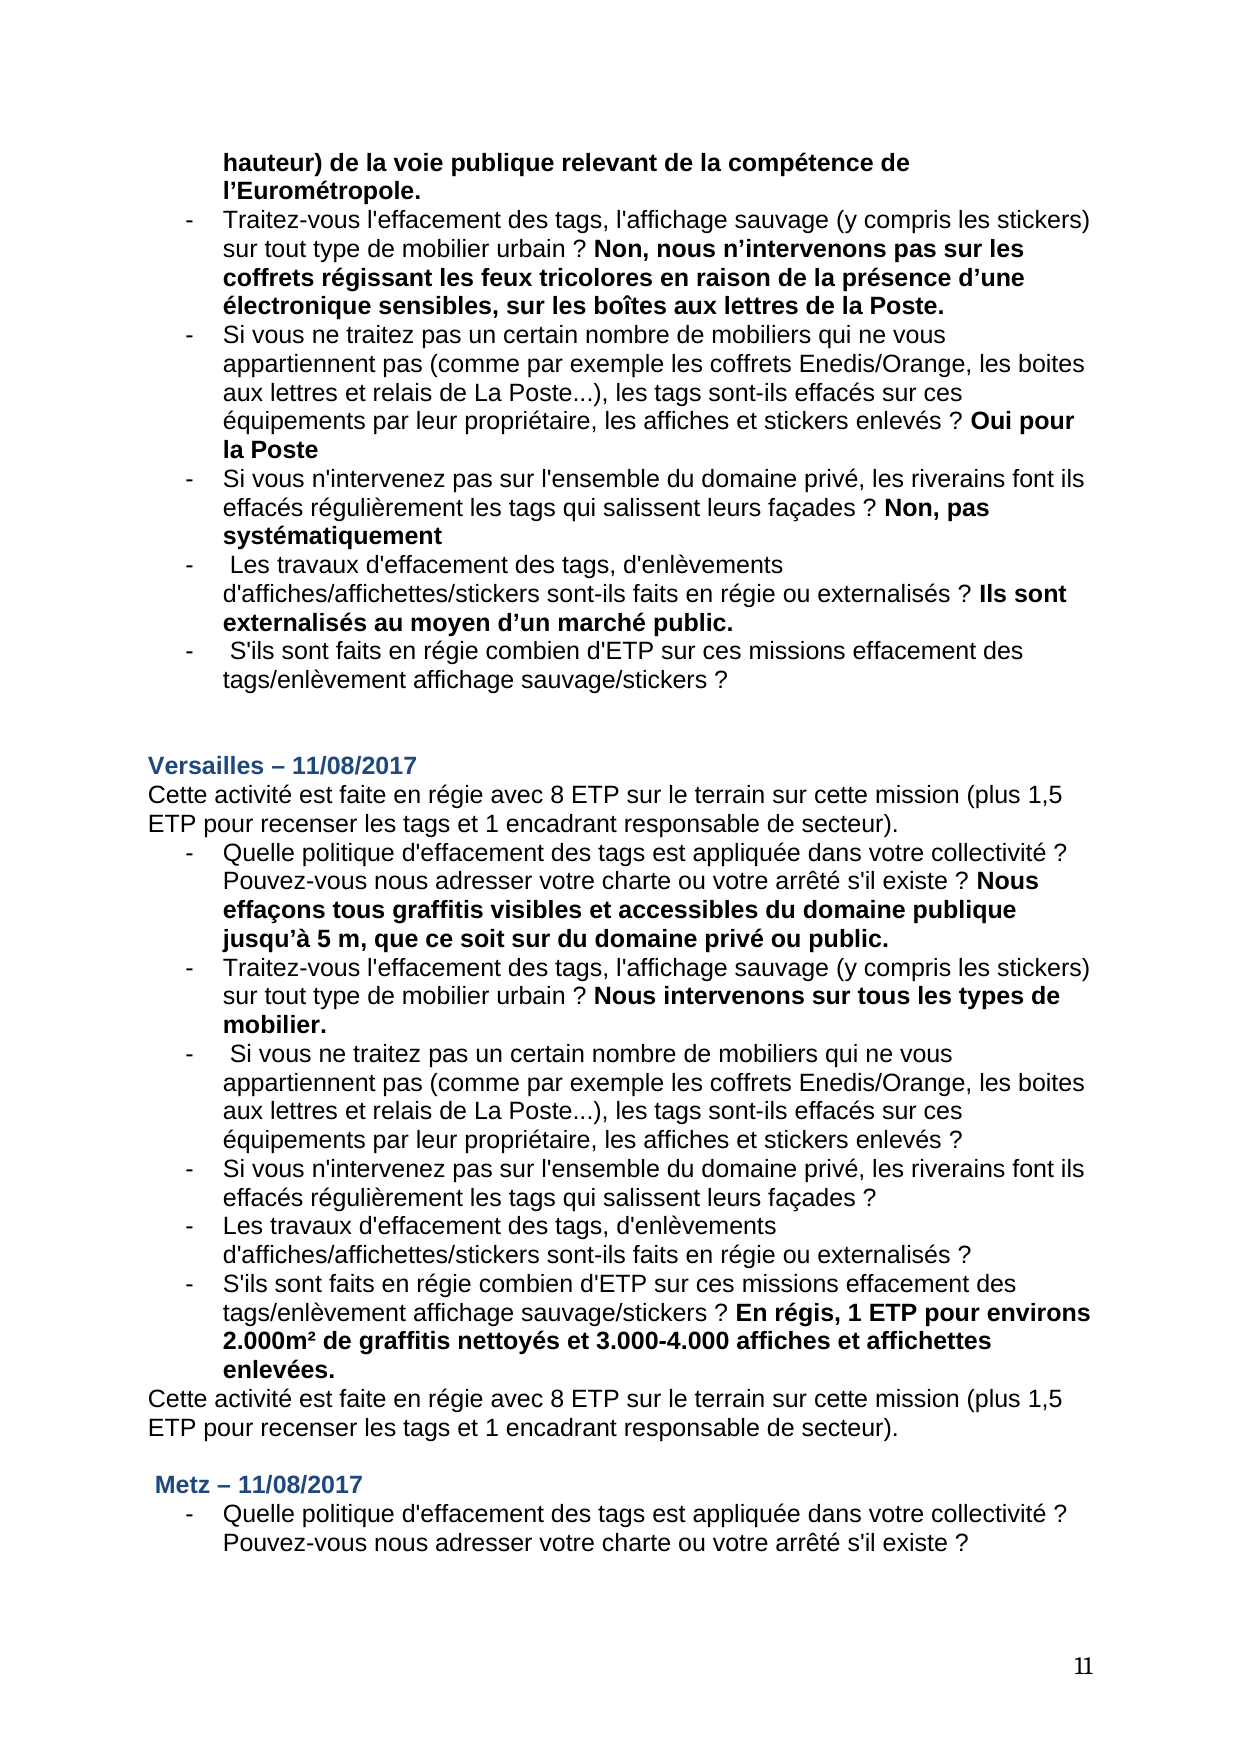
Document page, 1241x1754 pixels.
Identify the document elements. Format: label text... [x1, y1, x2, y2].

list Quelle politique d'effacement des tags est appliquée dans votre collectivité ? Pouvez-vous nous adresser votre charte ou votre arrêté s'il existe ? [185, 1499, 1093, 1556]
text Versailles – 11/08/2017 [148, 751, 1093, 780]
text Metz – 11/08/2017 [148, 1470, 1093, 1499]
list Si vous n'intervenez pas sur l'ensemble du domaine privé, les riverains font ils effacés régulièrement les tags qui salissent leurs façades ? Non, pas systématiquement [185, 464, 1093, 550]
list Les travaux d'effacement des tags, d'enlèvements d'affiches/affichettes/stickers sont-ils faits en régie ou externalisés ? Ils sont externalisés au moyen d’un marché public. [185, 550, 1093, 636]
list Traitez-vous l'effacement des tags, l'affichage sauvage (y compris les stickers) sur tout type de mobilier urbain ? Non, nous n’intervenons pas sur les coffrets régissant les feux tricolores en raison de la présence d’une électronique sensibles, sur les boîtes aux lettres de la Poste. [185, 205, 1093, 320]
list S'ils sont faits en régie combien d'ETP sur ces missions effacement des tags/enlèvement affichage sauvage/stickers ? [185, 636, 1093, 694]
list Les travaux d'effacement des tags, d'enlèvements d'affiches/affichettes/stickers sont-ils faits en régie ou externalisés ? [185, 1211, 1093, 1269]
list S'ils sont faits en régie combien d'ETP sur ces missions effacement des tags/enlèvement affichage sauvage/stickers ? En régis, 1 ETP pour environs 2.000m² de graffitis nettoyés et 3.000-4.000 affiches et affichettes enlevées. [185, 1269, 1093, 1384]
list Si vous ne traitez pas un certain nombre de mobiliers qui ne vous appartiennent pas (comme par exemple les coffrets Enedis/Orange, les boites aux lettres et relais de La Poste...), les tags sont-ils effacés sur ces équipements par leur propriétaire, les affiches et stickers enlevés ? Oui pour la Poste [185, 320, 1093, 464]
text Cette activité est faite en régie avec 8 ETP sur le terrain sur cette mission (plus 1,5 ETP pour recenser les tags et 1 encadrant responsable de secteur). [148, 1384, 1093, 1441]
list Quelle politique d'effacement des tags est appliquée dans votre collectivité ? Pouvez-vous nous adresser votre charte ou votre arrêté s'il existe ? Nous effaçons tous graffitis visibles et accessibles du domaine publique jusqu’à 5 m, que ce soit sur du domaine privé ou public. [185, 838, 1093, 953]
list Si vous ne traitez pas un certain nombre de mobiliers qui ne vous appartiennent pas (comme par exemple les coffrets Enedis/Orange, les boites aux lettres et relais de La Poste...), les tags sont-ils effacés sur ces équipements par leur propriétaire, les affiches et stickers enlevés ? [185, 1039, 1093, 1154]
list Traitez-vous l'effacement des tags, l'affichage sauvage (y compris les stickers) sur tout type de mobilier urbain ? Nous intervenons sur tous les types de mobilier. [185, 953, 1093, 1039]
text Cette activité est faite en régie avec 8 ETP sur le terrain sur cette mission (plus 1,5 ETP pour recenser les tags et 1 encadrant responsable de secteur). [148, 780, 1093, 838]
list Si vous n'intervenez pas sur l'ensemble du domaine privé, les riverains font ils effacés régulièrement les tags qui salissent leurs façades ? [185, 1154, 1093, 1211]
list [185, 148, 1093, 205]
